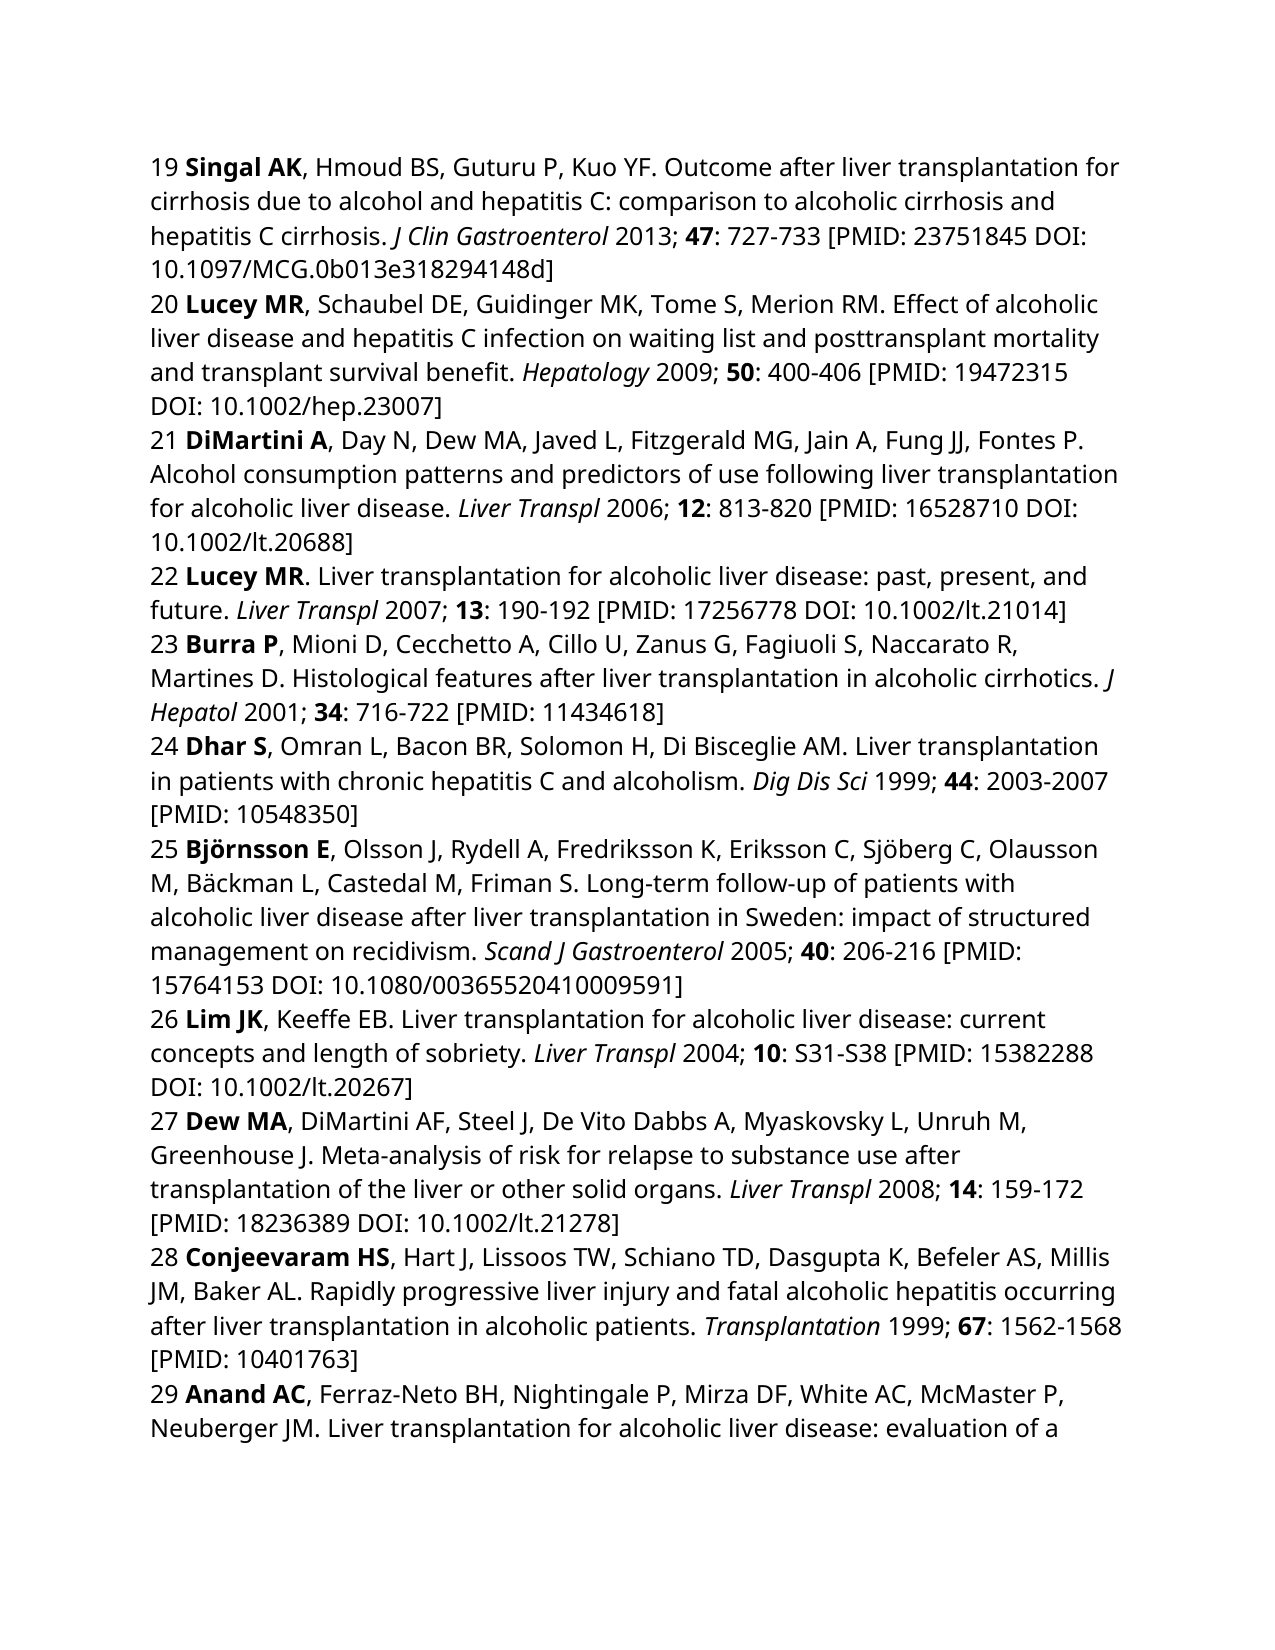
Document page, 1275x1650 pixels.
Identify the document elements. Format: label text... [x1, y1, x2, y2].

text 24 Dhar S, Omran L, Bacon BR, Solomon H, Di Bisceglie AM. Liver transplantation in patients with chronic hepatitis C and alcoholism. Dig Dis Sci 1999; 44: 2003-2007 [PMID: 10548350] [150, 729, 1125, 831]
text 23 Burra P, Mioni D, Cecchetto A, Cillo U, Zanus G, Fagiuoli S, Naccarato R, Martines D. Histological features after liver transplantation in alcoholic cirrhotics. J Hepatol 2001; 34: 716-722 [PMID: 11434618] [150, 627, 1125, 729]
text 21 DiMartini A, Day N, Dew MA, Javed L, Fitzgerald MG, Jain A, Fung JJ, Fontes P. Alcohol consumption patterns and predictors of use following liver transplantation for alcoholic liver disease. Liver Transpl 2006; 12: 813-820 [PMID: 16528710 DOI: 10.1002/lt.20688] [150, 422, 1125, 559]
text 26 Lim JK, Keeffe EB. Liver transplantation for alcoholic liver disease: current concepts and length of sobriety. Liver Transpl 2004; 10: S31-S38 [PMID: 15382288 DOI: 10.1002/lt.20267] [150, 1002, 1125, 1104]
text 19 Singal AK, Hmoud BS, Guturu P, Kuo YF. Outcome after liver transplantation for cirrhosis due to alcohol and hepatitis C: comparison to alcoholic cirrhosis and hepatitis C cirrhosis. J Clin Gastroenterol 2013; 47: 727-733 [PMID: 23751845 DOI: 10.1097/MCG.0b013e318294148d] [150, 150, 1125, 286]
text 20 Lucey MR, Schaubel DE, Guidinger MK, Tome S, Merion RM. Effect of alcoholic liver disease and hepatitis C infection on waiting list and posttransplant mortality and transplant survival benefit. Hepatology 2009; 50: 400-406 [PMID: 19472315 DOI: 10.1002/hep.23007] [150, 286, 1125, 422]
text 27 Dew MA, DiMartini AF, Steel J, De Vito Dabbs A, Myaskovsky L, Unruh M, Greenhouse J. Meta-analysis of risk for relapse to substance use after transplantation of the liver or other solid organs. Liver Transpl 2008; 14: 159-172 [PMID: 18236389 DOI: 10.1002/lt.21278] [150, 1104, 1125, 1240]
text 28 Conjeevaram HS, Hart J, Lissoos TW, Schiano TD, Dasgupta K, Befeler AS, Millis JM, Baker AL. Rapidly progressive liver injury and fatal alcoholic hepatitis occurring after liver transplantation in alcoholic patients. Transplantation 1999; 67: 1562-1568 [PMID: 10401763] [150, 1240, 1125, 1376]
text 22 Lucey MR. Liver transplantation for alcoholic liver disease: past, present, and future. Liver Transpl 2007; 13: 190-192 [PMID: 17256778 DOI: 10.1002/lt.21014] [150, 559, 1125, 627]
text 25 Björnsson E, Olsson J, Rydell A, Fredriksson K, Eriksson C, Sjöberg C, Olausson M, Bäckman L, Castedal M, Friman S. Long-term follow-up of patients with alcoholic liver disease after liver transplantation in Sweden: impact of structured management on recidivism. Scand J Gastroenterol 2005; 40: 206-216 [PMID: 15764153 DOI: 10.1080/00365520410009591] [150, 831, 1125, 1002]
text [150, 1376, 1125, 1444]
